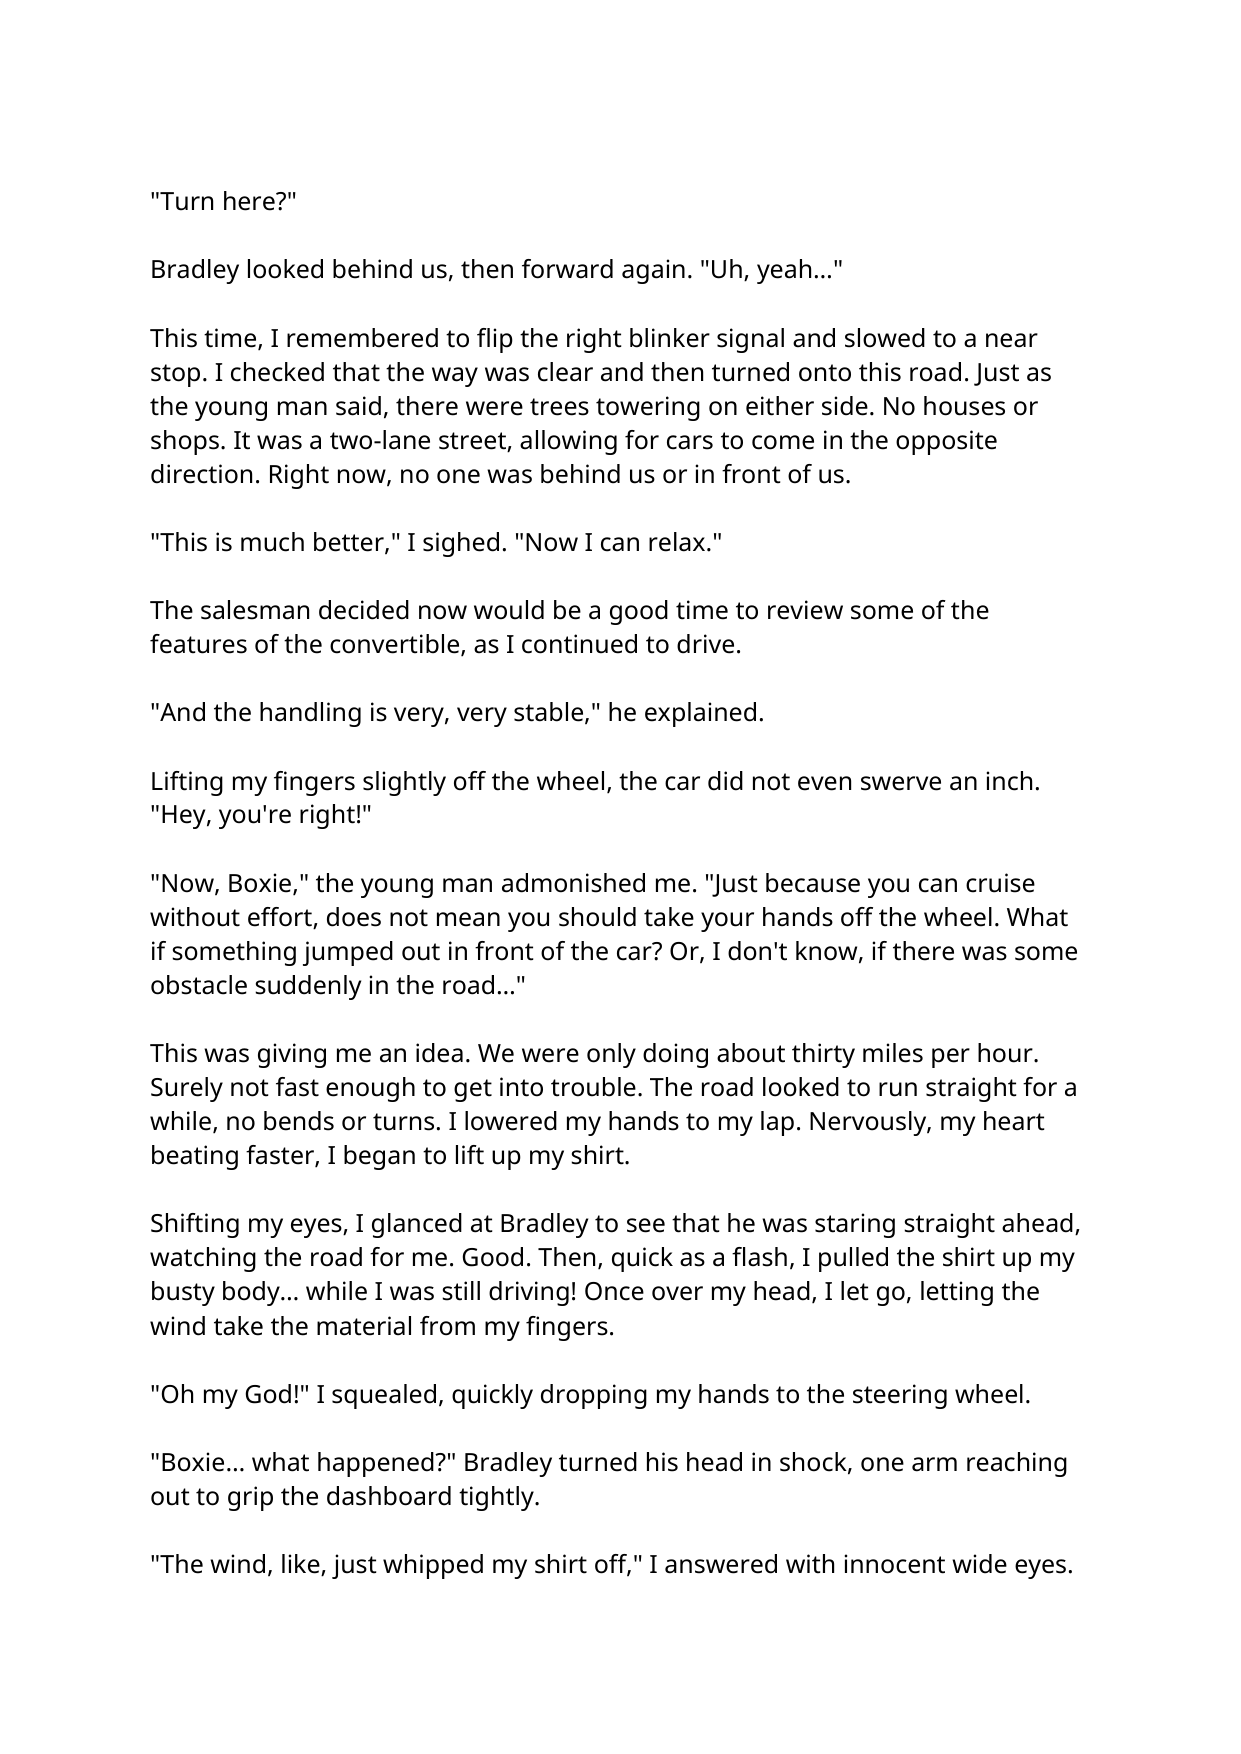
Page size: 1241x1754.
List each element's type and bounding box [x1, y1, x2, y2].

text [150, 150, 1090, 1581]
